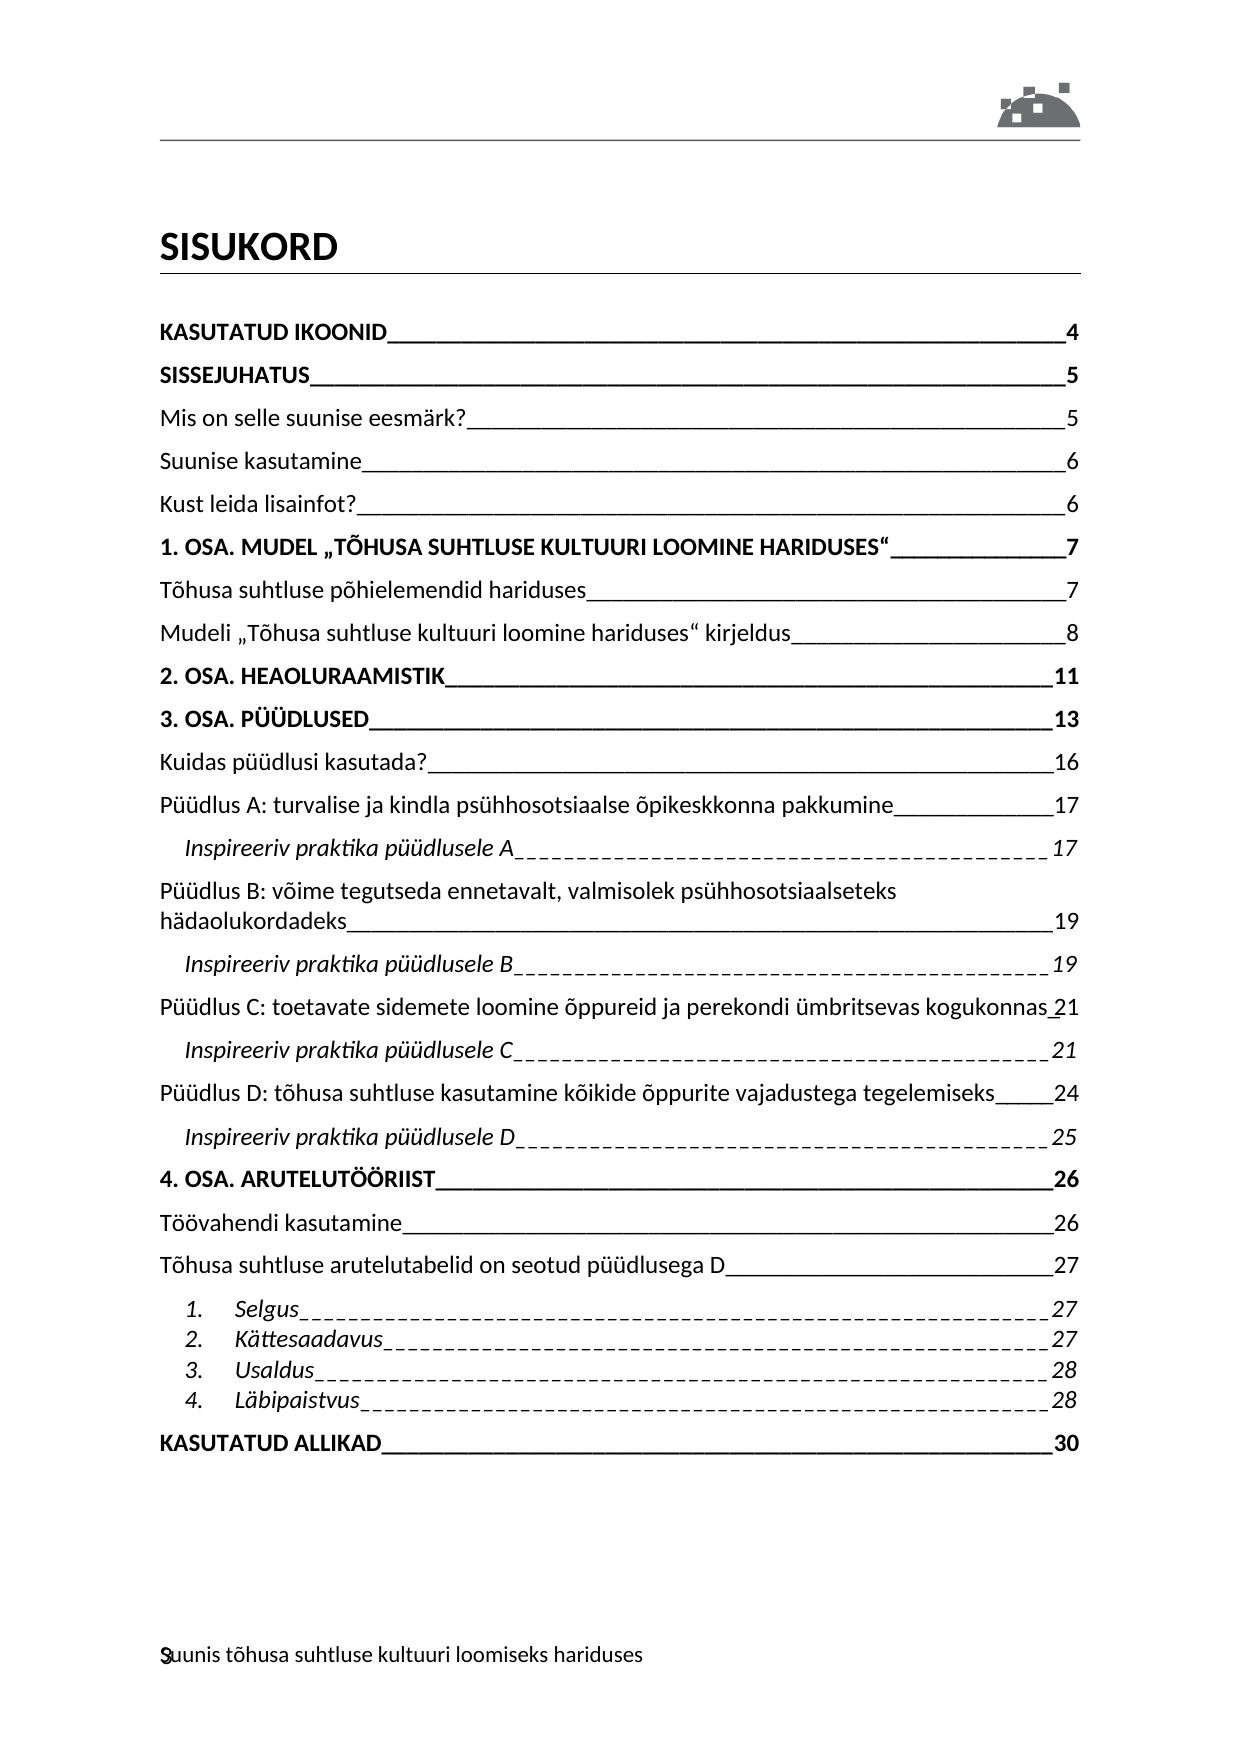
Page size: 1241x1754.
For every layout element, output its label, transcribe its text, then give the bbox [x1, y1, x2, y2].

text Kuidas püüdlusi kasutada? 16 [159, 746, 1081, 776]
text 3. osa. Püüdlused 13 [159, 703, 1081, 733]
text 1. Selgus 27 [184, 1293, 1081, 1323]
picture [159, 73, 1081, 148]
text Sissejuhatus 5 [159, 359, 1081, 389]
text Inspireeriv praktika püüdlusele D 25 [184, 1121, 1081, 1151]
text Kasutatud ikoonid 4 [159, 316, 1081, 346]
text Suunise kasutamine 6 [159, 445, 1081, 475]
text Töövahendi kasutamine 26 [159, 1207, 1081, 1237]
text Inspireeriv praktika püüdlusele A 17 [184, 832, 1081, 862]
text 2. osa. Heaoluraamistik 11 [159, 660, 1081, 690]
text Mudeli „Tõhusa suhtluse kultuuri loomine hariduses“ kirjeldus 8 [159, 617, 1081, 647]
text Kust leida lisainfot? 6 [159, 488, 1081, 518]
text SISUKORD [159, 220, 1081, 274]
text Tõhusa suhtluse arutelutabelid on seotud püüdlusega D 27 [159, 1250, 1081, 1280]
text Tõhusa suhtluse põhielemendid hariduses 7 [159, 574, 1081, 604]
text 2. Kättesaadavus 27 [184, 1323, 1081, 1354]
text Inspireeriv praktika püüdlusele B 19 [184, 948, 1081, 979]
text Kasutatud allikad 30 [159, 1427, 1081, 1458]
text 3. Usaldus 28 [184, 1354, 1081, 1384]
text Püüdlus B: võime tegutseda ennetavalt, valmisolek psühhosotsiaalseteks hädaolukordadeks 19 [159, 875, 1081, 936]
text Püüdlus A: turvalise ja kindla psühhosotsiaalse õpikeskkonna pakkumine 17 [159, 789, 1081, 819]
text 4. Läbipaistvus 28 [184, 1384, 1081, 1415]
text Püüdlus D: tõhusa suhtluse kasutamine kõikide õppurite vajadustega tegelemiseks 24 [159, 1078, 1081, 1108]
text 4. osa. arutelutööriist 26 [159, 1164, 1081, 1194]
text Püüdlus C: toetavate sidemete loomine õppureid ja perekondi ümbritsevas kogukonnas 21 [159, 992, 1081, 1022]
text 1. osa. Mudel „Tõhusa suhtluse kultuuri loomine hariduses“ 7 [159, 531, 1081, 561]
text Inspireeriv praktika püüdlusele C 21 [184, 1034, 1081, 1065]
text Mis on selle suunise eesmärk? 5 [159, 402, 1081, 432]
